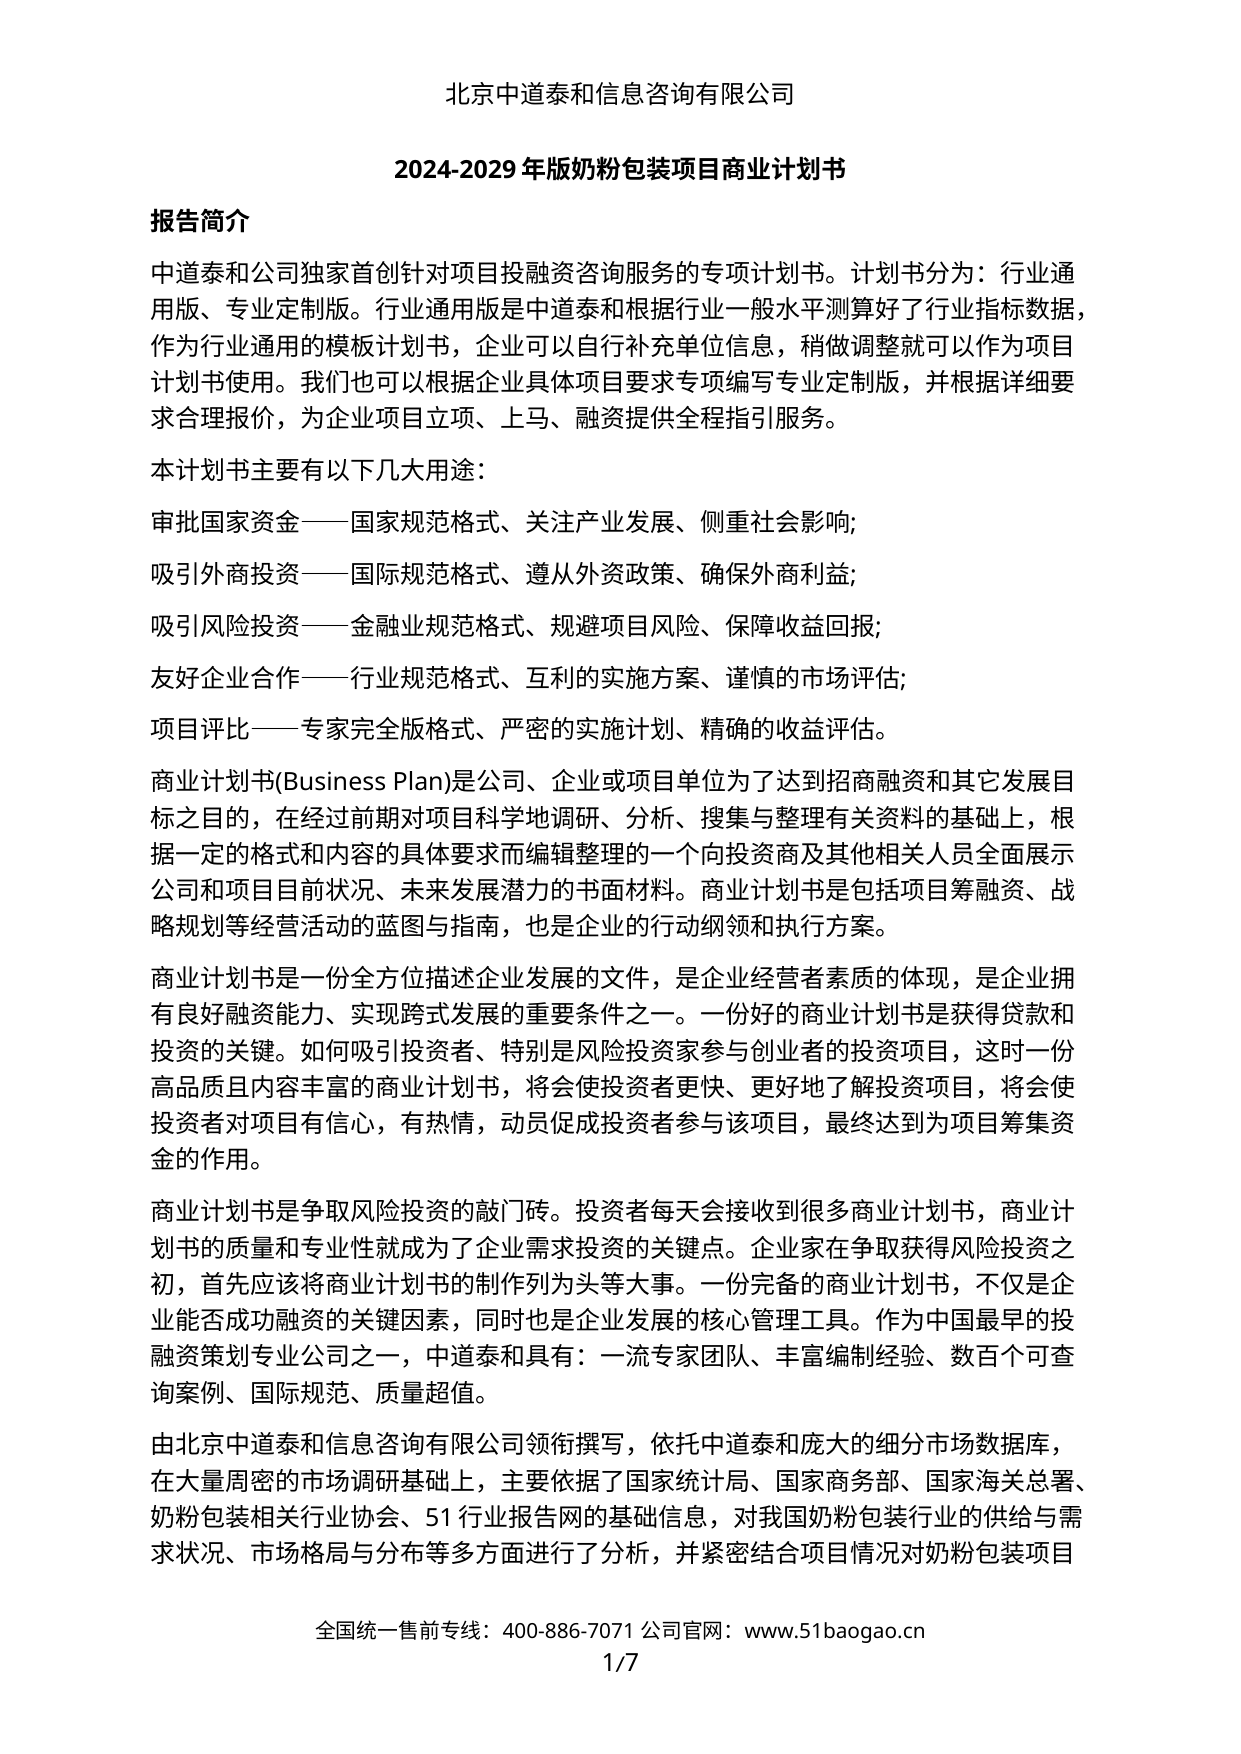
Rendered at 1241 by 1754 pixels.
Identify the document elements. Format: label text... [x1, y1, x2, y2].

text 吸引风险投资——金融业规范格式、规避项目风险、保障收益回报; [150, 606, 1090, 642]
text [150, 1425, 1090, 1570]
text 项目评比——专家完全版格式、严密的实施计划、精确的收益评估。 [150, 710, 1090, 746]
text 商业计划书是争取风险投资的敲门砖。投资者每天会接收到很多商业计划书，商业计划书的质量和专业性就成为了企业需求投资的关键点。企业家在争取获得风险投资之初，首先应该将商业计划书的制作列为头等大事。一份完备的商业计划书，不仅是企业能否成功融资的关键因素，同时也是企业发展的核心管理工具。作为中国最早的投融资策划专业公司之一，中道泰和具有：一流专家团队、丰富编制经验、数百个可查询案例、国际规范、质量超值。 [150, 1192, 1090, 1409]
text 报告简介 [150, 202, 1090, 238]
text 友好企业合作——行业规范格式、互利的实施方案、谨慎的市场评估; [150, 658, 1090, 694]
text 商业计划书是一份全方位描述企业发展的文件，是企业经营者素质的体现，是企业拥有良好融资能力、实现跨式发展的重要条件之一。一份好的商业计划书是获得贷款和投资的关键。如何吸引投资者、特别是风险投资家参与创业者的投资项目，这时一份高品质且内容丰富的商业计划书，将会使投资者更快、更好地了解投资项目，将会使投资者对项目有信心，有热情，动员促成投资者参与该项目，最终达到为项目筹集资金的作用。 [150, 959, 1090, 1176]
text 中道泰和公司独家首创针对项目投融资咨询服务的专项计划书。计划书分为：行业通用版、专业定制版。行业通用版是中道泰和根据行业一般水平测算好了行业指标数据，作为行业通用的模板计划书，企业可以自行补充单位信息，稍做调整就可以作为项目计划书使用。我们也可以根据企业具体项目要求专项编写专业定制版，并根据详细要求合理报价，为企业项目立项、上马、融资提供全程指引服务。 [150, 254, 1090, 435]
text 本计划书主要有以下几大用途： [150, 451, 1090, 487]
text 审批国家资金——国家规范格式、关注产业发展、侧重社会影响; [150, 502, 1090, 539]
text 商业计划书(Business Plan)是公司、企业或项目单位为了达到招商融资和其它发展目标之目的，在经过前期对项目科学地调研、分析、搜集与整理有关资料的基础上，根据一定的格式和内容的具体要求而编辑整理的一个向投资商及其他相关人员全面展示公司和项目目前状况、未来发展潜力的书面材料。商业计划书是包括项目筹融资、战略规划等经营活动的蓝图与指南，也是企业的行动纲领和执行方案。 [150, 762, 1090, 943]
text 2024-2029年版奶粉包装项目商业计划书 [150, 150, 1090, 186]
text 吸引外商投资——国际规范格式、遵从外资政策、确保外商利益; [150, 554, 1090, 591]
